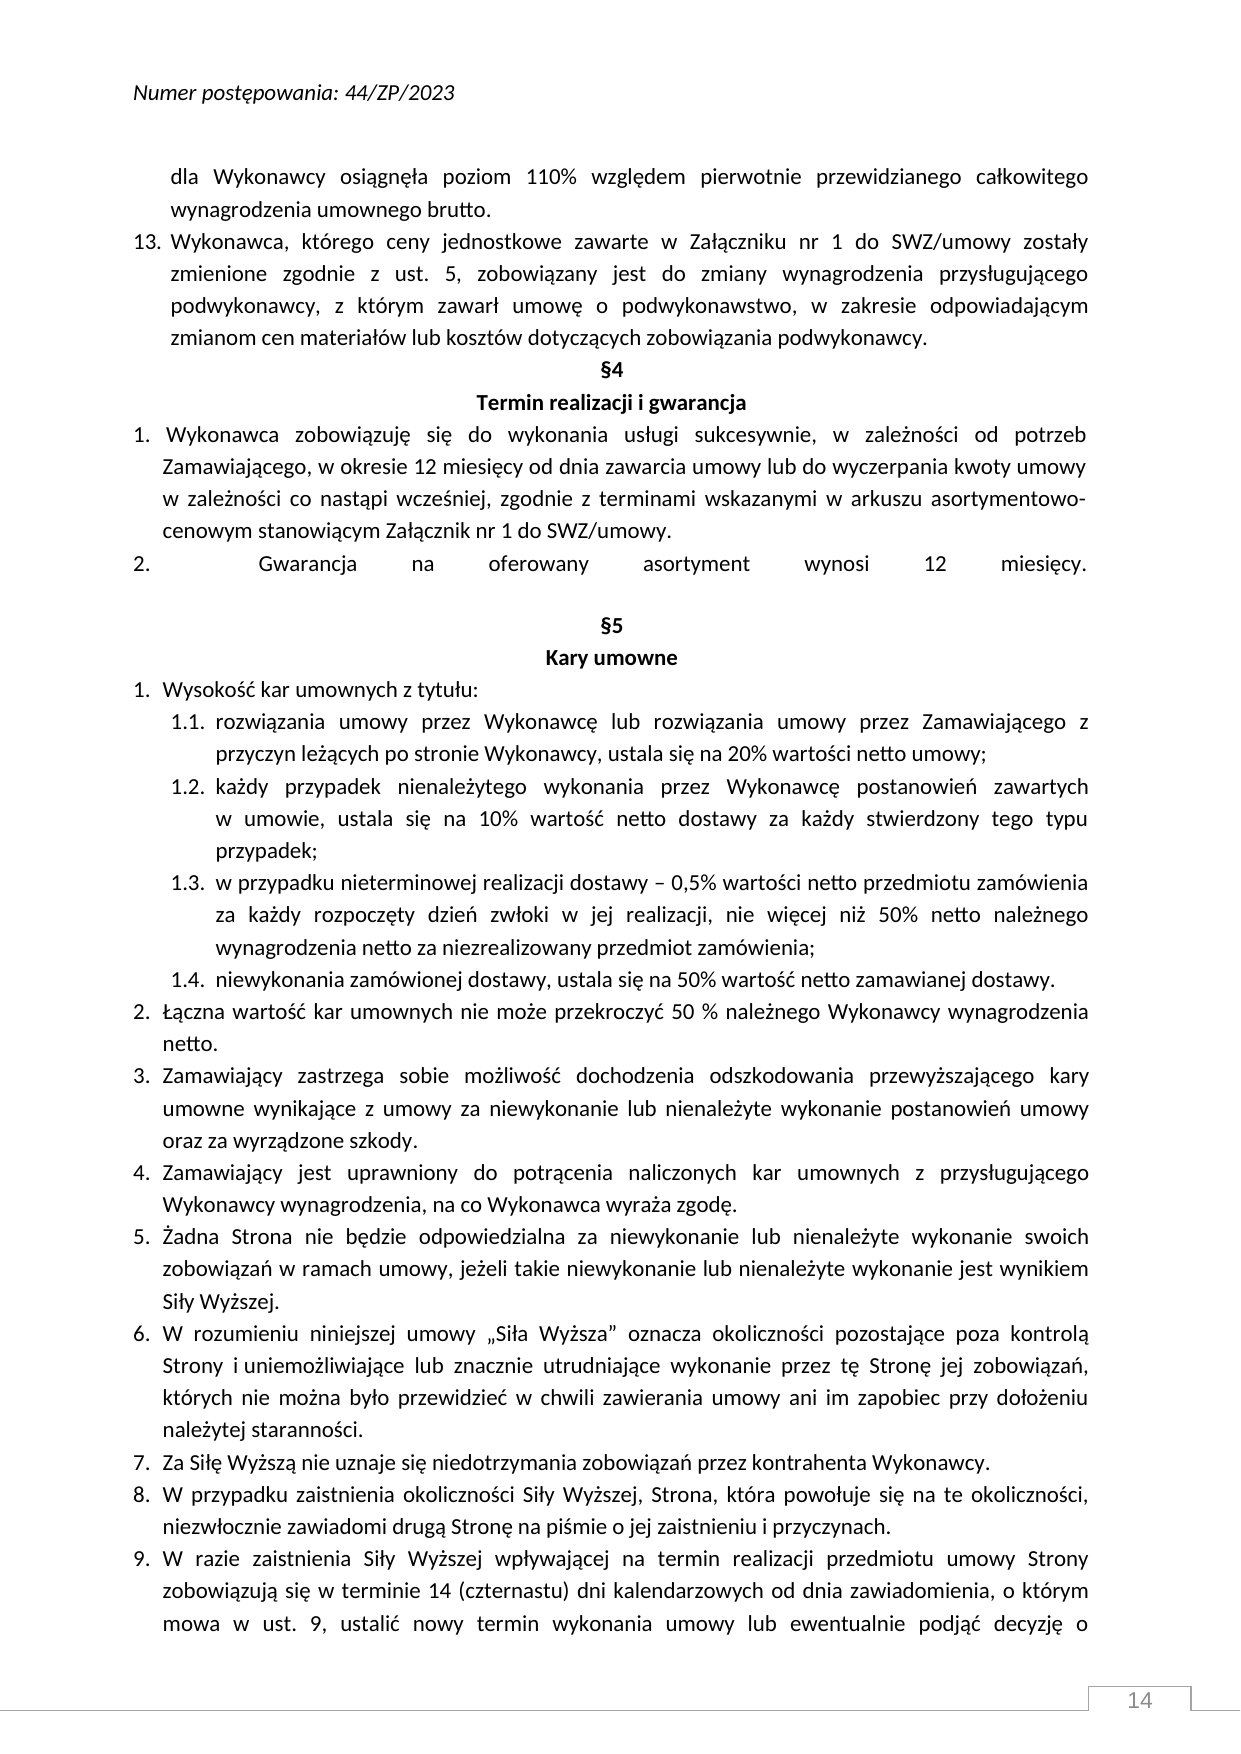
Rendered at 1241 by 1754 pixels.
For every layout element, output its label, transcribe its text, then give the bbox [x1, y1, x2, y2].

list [133, 1544, 1090, 1637]
text §4 [133, 356, 1090, 384]
list W przypadku zaistnienia okoliczności Siły Wyższej, Strona, która powołuje się na te okoliczności, niezwłocznie zawiadomi drugą Stronę na piśmie o jej zaistnieniu i przyczynach. [133, 1480, 1090, 1540]
text 2. Gwarancja na oferowany asortyment wynosi 12 miesięcy. [133, 549, 1088, 607]
list Żadna Strona nie będzie odpowiedzialna za niewykonanie lub nienależyte wykonanie swoich zobowiązań w ramach umowy, jeżeli takie niewykonanie lub nienależyte wykonanie jest wynikiem Siły Wyższej. [133, 1222, 1090, 1315]
text §5 [133, 611, 1090, 639]
list każdy przypadek nienależytego wykonania przez Wykonawcę postanowień zawartych w umowie, ustala się na 10% wartość netto dostawy za każdy stwierdzony tego typu przypadek; [170, 772, 1090, 864]
list w przypadku nieterminowej realizacji dostawy – 0,5% wartości netto przedmiotu zamówienia za każdy rozpoczęty dzień zwłoki w jej realizacji, nie więcej niż 50% netto należnego wynagrodzenia netto za niezrealizowany przedmiot zamówienia; [170, 868, 1090, 961]
list W rozumieniu niniejszej umowy „Siła Wyższa” oznacza okoliczności pozostające poza kontrolą Strony i uniemożliwiające lub znacznie utrudniające wykonanie przez tę Stronę jej zobowiązań, których nie można było przewidzieć w chwili zawierania umowy ani im zapobiec przy dołożeniu należytej staranności. [133, 1319, 1090, 1443]
list Łączna wartość kar umownych nie może przekroczyć 50 % należnego Wykonawcy wynagrodzenia netto. [133, 997, 1090, 1057]
list rozwiązania umowy przez Wykonawcę lub rozwiązania umowy przez Zamawiającego z przyczyn leżących po stronie Wykonawcy, ustala się na 20% wartości netto umowy; [170, 707, 1090, 768]
list Wysokość kar umownych z tytułu: [133, 675, 1090, 703]
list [133, 162, 1090, 223]
text Termin realizacji i gwarancja [133, 388, 1090, 416]
list Zamawiający jest uprawniony do potrącenia naliczonych kar umownych z przysługującego Wykonawcy wynagrodzenia, na co Wykonawca wyraża zgodę. [133, 1158, 1090, 1218]
list Wykonawca, którego ceny jednostkowe zawarte w Załączniku nr 1 do SWZ/umowy zostały zmienione zgodnie z ust. 5, zobowiązany jest do zmiany wynagrodzenia przysługującego podwykonawcy, z którym zawarł umowę o podwykonawstwo, w zakresie odpowiadającym zmianom cen materiałów lub kosztów dotyczących zobowiązania podwykonawcy. [133, 227, 1090, 351]
text Kary umowne [133, 643, 1090, 671]
list niewykonania zamówionej dostawy, ustala się na 50% wartość netto zamawianej dostawy. [170, 965, 1090, 993]
list Za Siłę Wyższą nie uznaje się niedotrzymania zobowiązań przez kontrahenta Wykonawcy. [133, 1448, 1090, 1476]
text 1. Wykonawca zobowiązuję się do wykonania usługi sukcesywnie, w zależności od potrzeb Zamawiającego, w okresie 12 miesięcy od dnia zawarcia umowy lub do wyczerpania kwoty umowy w zależności co nastąpi wcześniej, zgodnie z terminami wskazanymi w arkuszu asortymentowo-cenowym stanowiącym Załącznik nr 1 do SWZ/umowy. [133, 420, 1088, 544]
list Zamawiający zastrzega sobie możliwość dochodzenia odszkodowania przewyższającego kary umowne wynikające z umowy za niewykonanie lub nienależyte wykonanie postanowień umowy oraz za wyrządzone szkody. [133, 1061, 1090, 1154]
